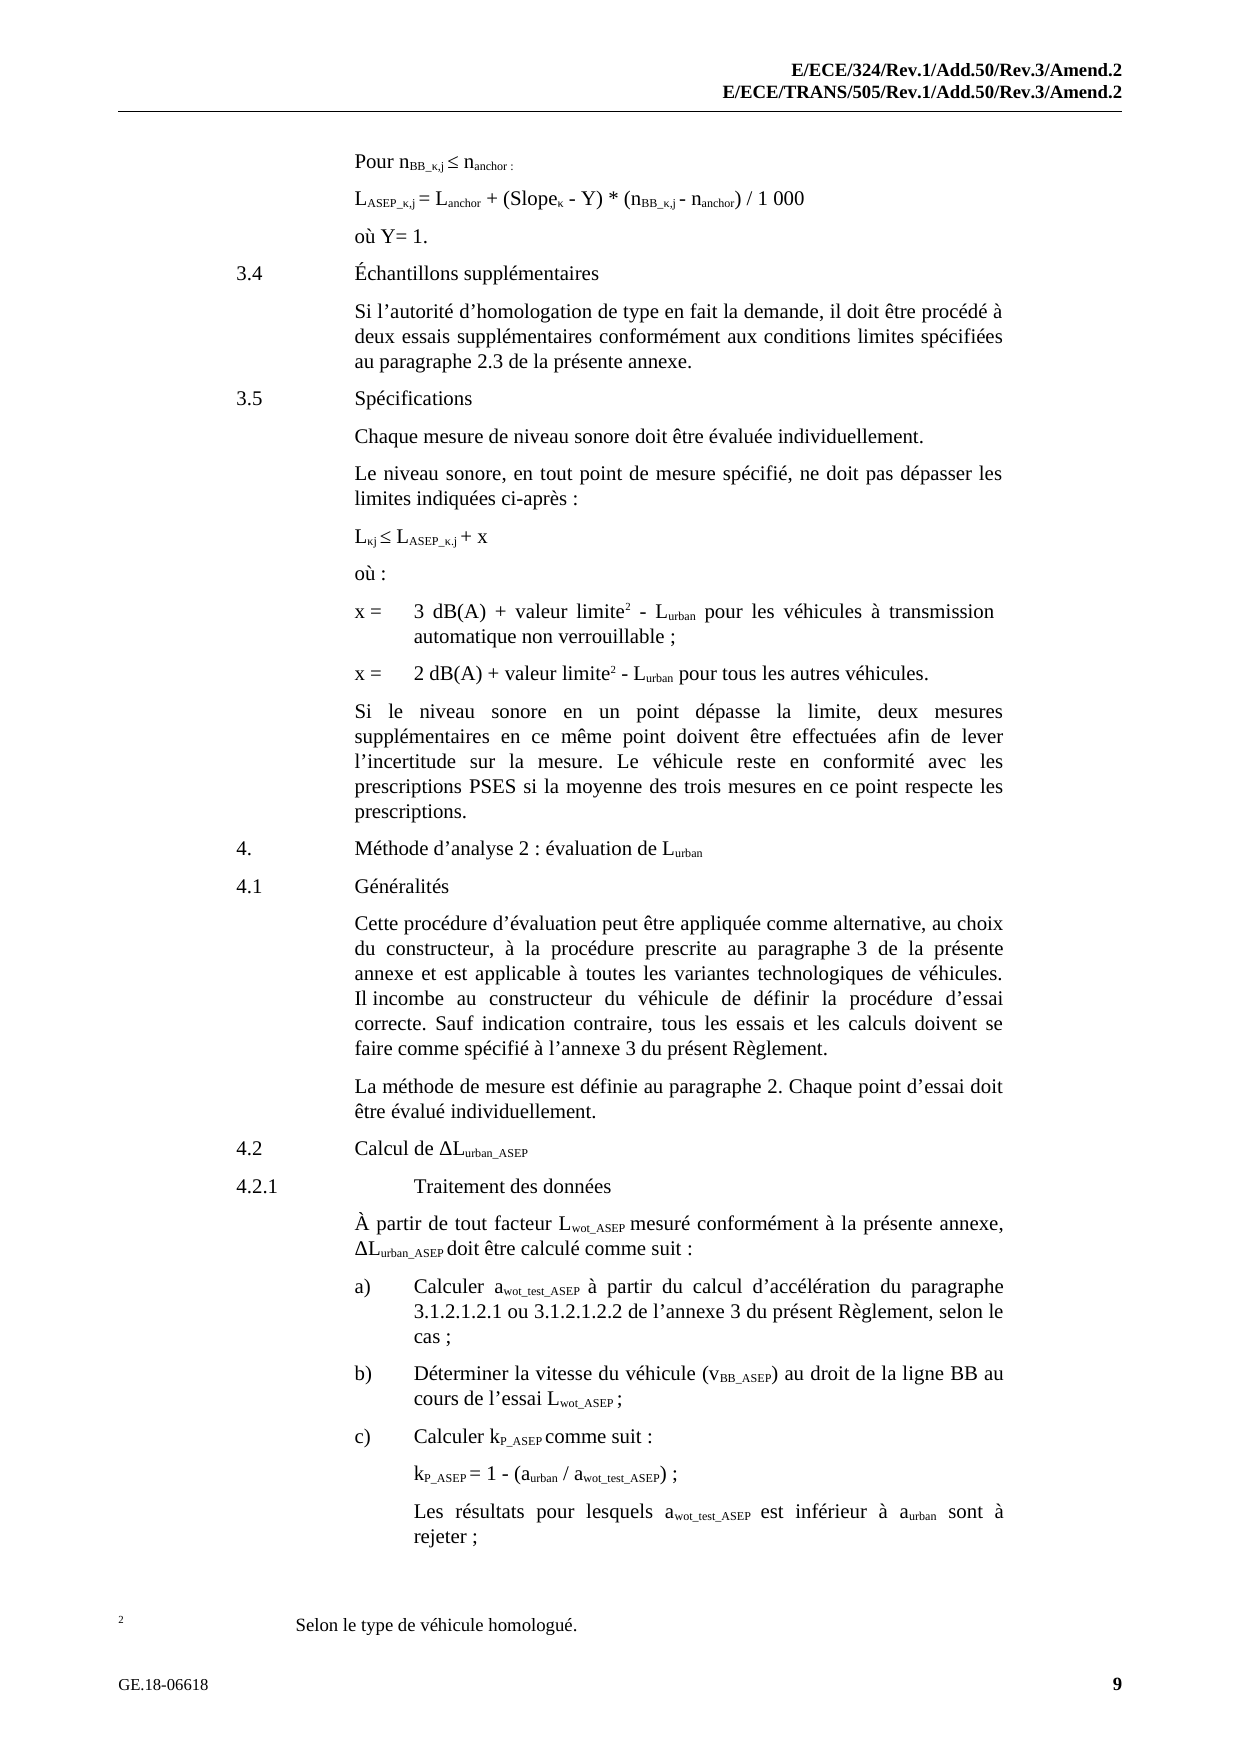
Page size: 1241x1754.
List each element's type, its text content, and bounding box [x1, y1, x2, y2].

text x = 3 dB(A) + valeur limite - Lurban pour les véhicules à transmission automatique non verrouillable ; [354, 598, 1004, 648]
text Les résultats pour lesquels awot_test_ASEP est inférieur à aurban sont à rejeter ; [413, 1498, 1004, 1548]
text a) Calculer awot_test_ASEP à partir du calcul d’accélération du paragraphe 3.1.2.1.2.1 ou 3.1.2.1.2.2 de l’annexe 3 du présent Règlement, selon le cas ; [354, 1273, 1004, 1348]
text où Y= 1. [354, 223, 1004, 248]
text Si le niveau sonore en un point dépasse la limite, deux mesures supplémentaires en ce même point doivent être effectuées afin de lever l’incertitude sur la mesure. Le véhicule reste en conformité avec les prescriptions PSES si la moyenne des trois mesures en ce point respecte les prescriptions. [354, 698, 1004, 823]
text 4. Méthode d’analyse 2 : évaluation de Lurban [236, 835, 1004, 860]
text où : [354, 560, 1004, 585]
text x = 2 dB(A) + valeur limite2 - Lurban pour tous les autres véhicules. [354, 660, 1004, 685]
text Chaque mesure de niveau sonore doit être évaluée individuellement. [354, 423, 1004, 448]
text kP_ASEP = 1 - (aurban / awot_test_ASEP) ; [413, 1460, 1004, 1485]
text Lκj ≤ LASEP_κ.j + x [354, 523, 1004, 548]
text b) Déterminer la vitesse du véhicule (vBB_ASEP) au droit de la ligne BB au cours de l’essai Lwot_ASEP ; [354, 1360, 1004, 1410]
text 3.5 Spécifications [236, 385, 1004, 410]
text La méthode de mesure est définie au paragraphe 2. Chaque point d’essai doit être évalué individuellement. [354, 1073, 1004, 1123]
text 3.4 Échantillons supplémentaires [236, 260, 1004, 285]
text c) Calculer kP_ASEP comme suit : [354, 1423, 1004, 1448]
text Si l’autorité d’homologation de type en fait la demande, il doit être procédé à deux essais supplémentaires conformément aux conditions limites spécifiées au paragraphe 2.3 de la présente annexe. [354, 298, 1004, 373]
text À partir de tout facteur Lwot_ASEP mesuré conformément à la présente annexe, ΔLurban_ASEP doit être calculé comme suit : [354, 1210, 1004, 1260]
text 4.1 Généralités [236, 873, 1004, 898]
text Cette procédure d’évaluation peut être appliquée comme alternative, au choix du constructeur, à la procédure prescrite au paragraphe 3 de la présente annexe et est applicable à toutes les variantes technologiques de véhicules. Il incombe au constructeur du véhicule de définir la procédure d’essai correcte. Sauf indication contraire, tous les essais et les calculs doivent se faire comme spécifié à l’annexe 3 du présent Règlement. [354, 910, 1004, 1060]
text Pour nBB_κ,j ≤ nanchor : [354, 148, 1122, 173]
text 4.2.1 Traitement des données [236, 1173, 1004, 1198]
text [354, 185, 1004, 210]
text 4.2 Calcul de ΔLurban_ASEP [236, 1135, 1004, 1160]
text Le niveau sonore, en tout point de mesure spécifié, ne doit pas dépasser les limites indiquées ci-après : [354, 460, 1004, 510]
